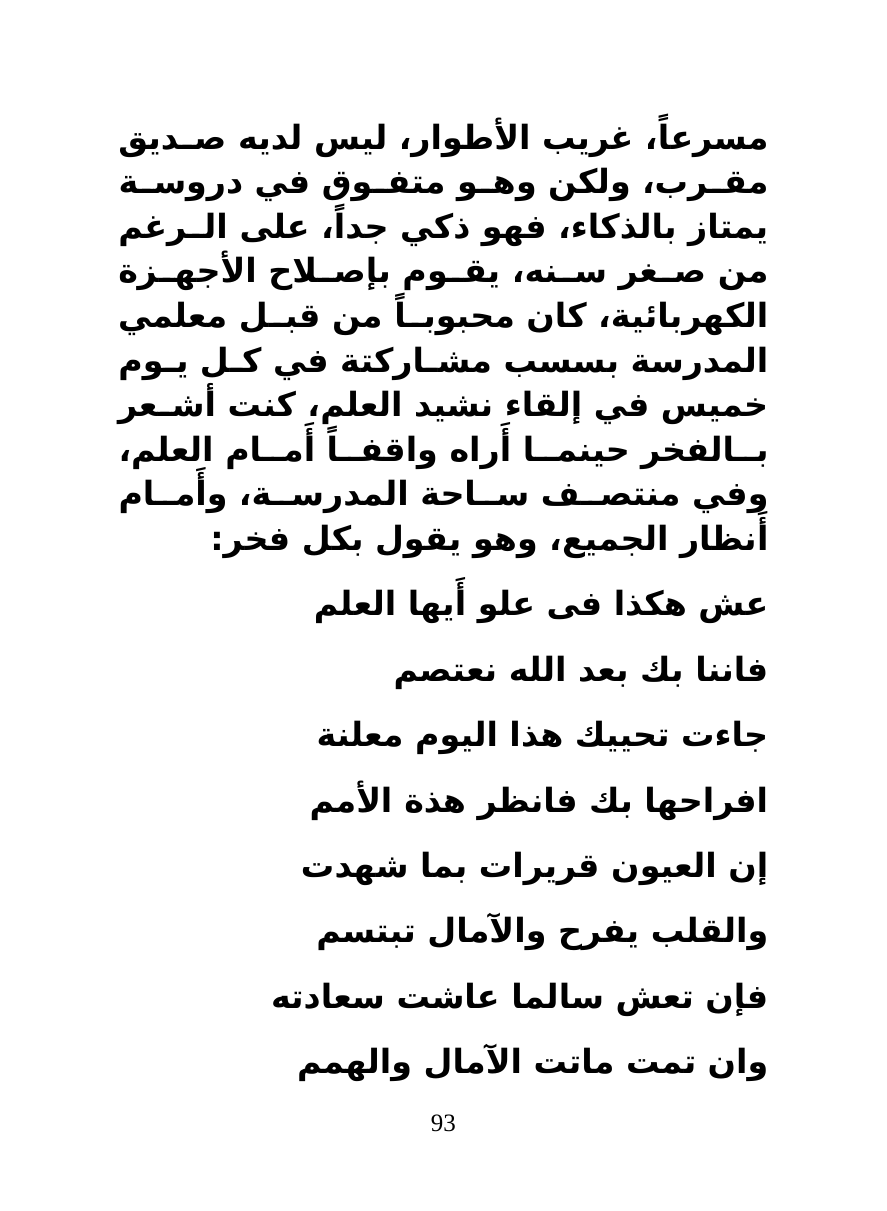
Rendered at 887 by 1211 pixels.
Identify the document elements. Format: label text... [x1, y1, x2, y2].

text جاءت تحييك هذا اليوم معلنة [118, 716, 768, 754]
text وان تمت ماتت الآمال والهمم [118, 1043, 768, 1082]
text فاننا بك بعد الله نعتصم [118, 650, 768, 689]
text افراحها بك فانظر هذة الأمم [118, 781, 768, 820]
text إن العيون قريرات بما شهدت [118, 846, 768, 885]
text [118, 118, 768, 558]
text والقلب يفرح والآمال تبتسم [118, 912, 768, 951]
text فإن تعش سالما عاشت سعادته [118, 977, 768, 1016]
text عش هكذا فى علو أَيها العلم [118, 585, 768, 624]
